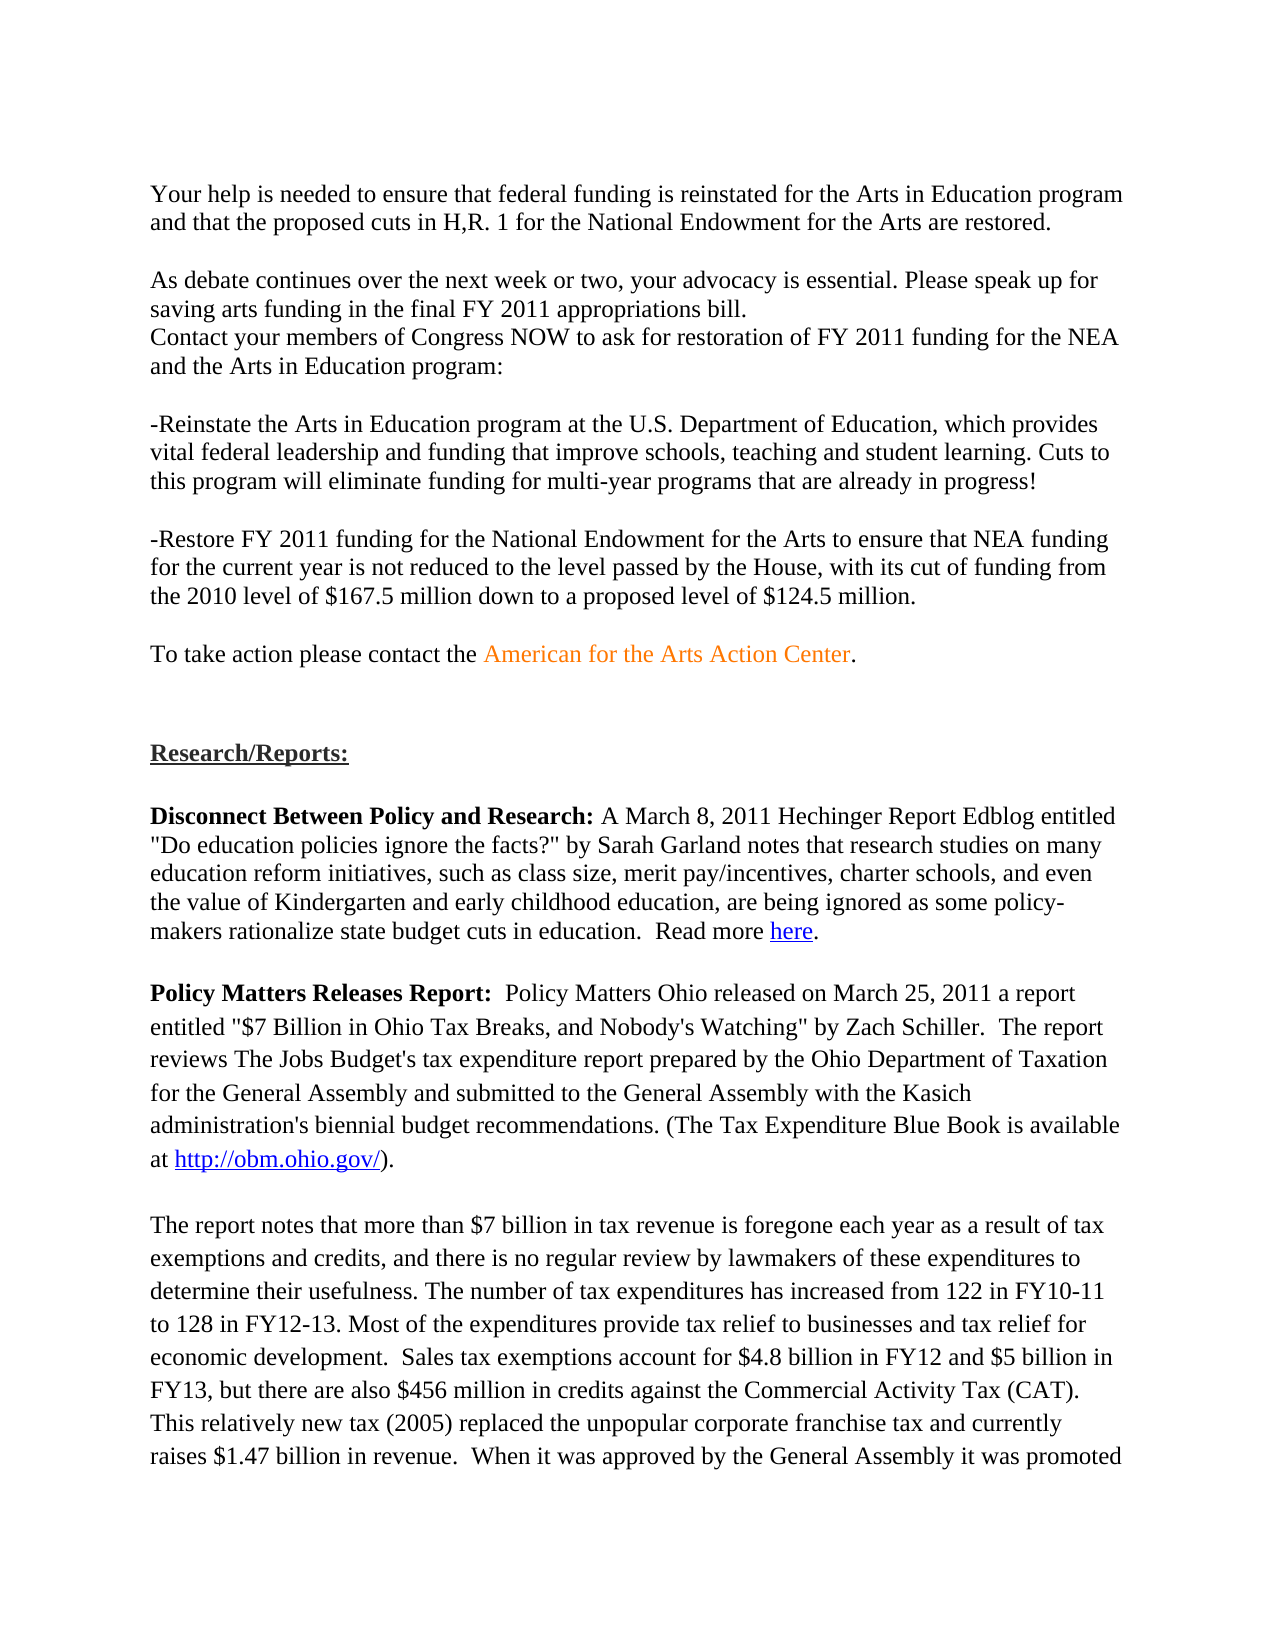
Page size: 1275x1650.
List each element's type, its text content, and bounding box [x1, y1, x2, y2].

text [150, 150, 1125, 667]
text Disconnect Between Policy and Research: A March 8, 2011 Hechinger Report Edblog entitled "Do education policies ignore the facts?" by Sarah Garland notes that research studies on many education reform initiatives, such as class size, merit pay/incentives, charter schools, and even the value of Kindergarten and early childhood education, are being ignored as some policy-makers rationalize state budget cuts in education. Read more here. [150, 801, 1125, 945]
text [150, 978, 1125, 1469]
text Research/Reports: [150, 738, 1125, 767]
